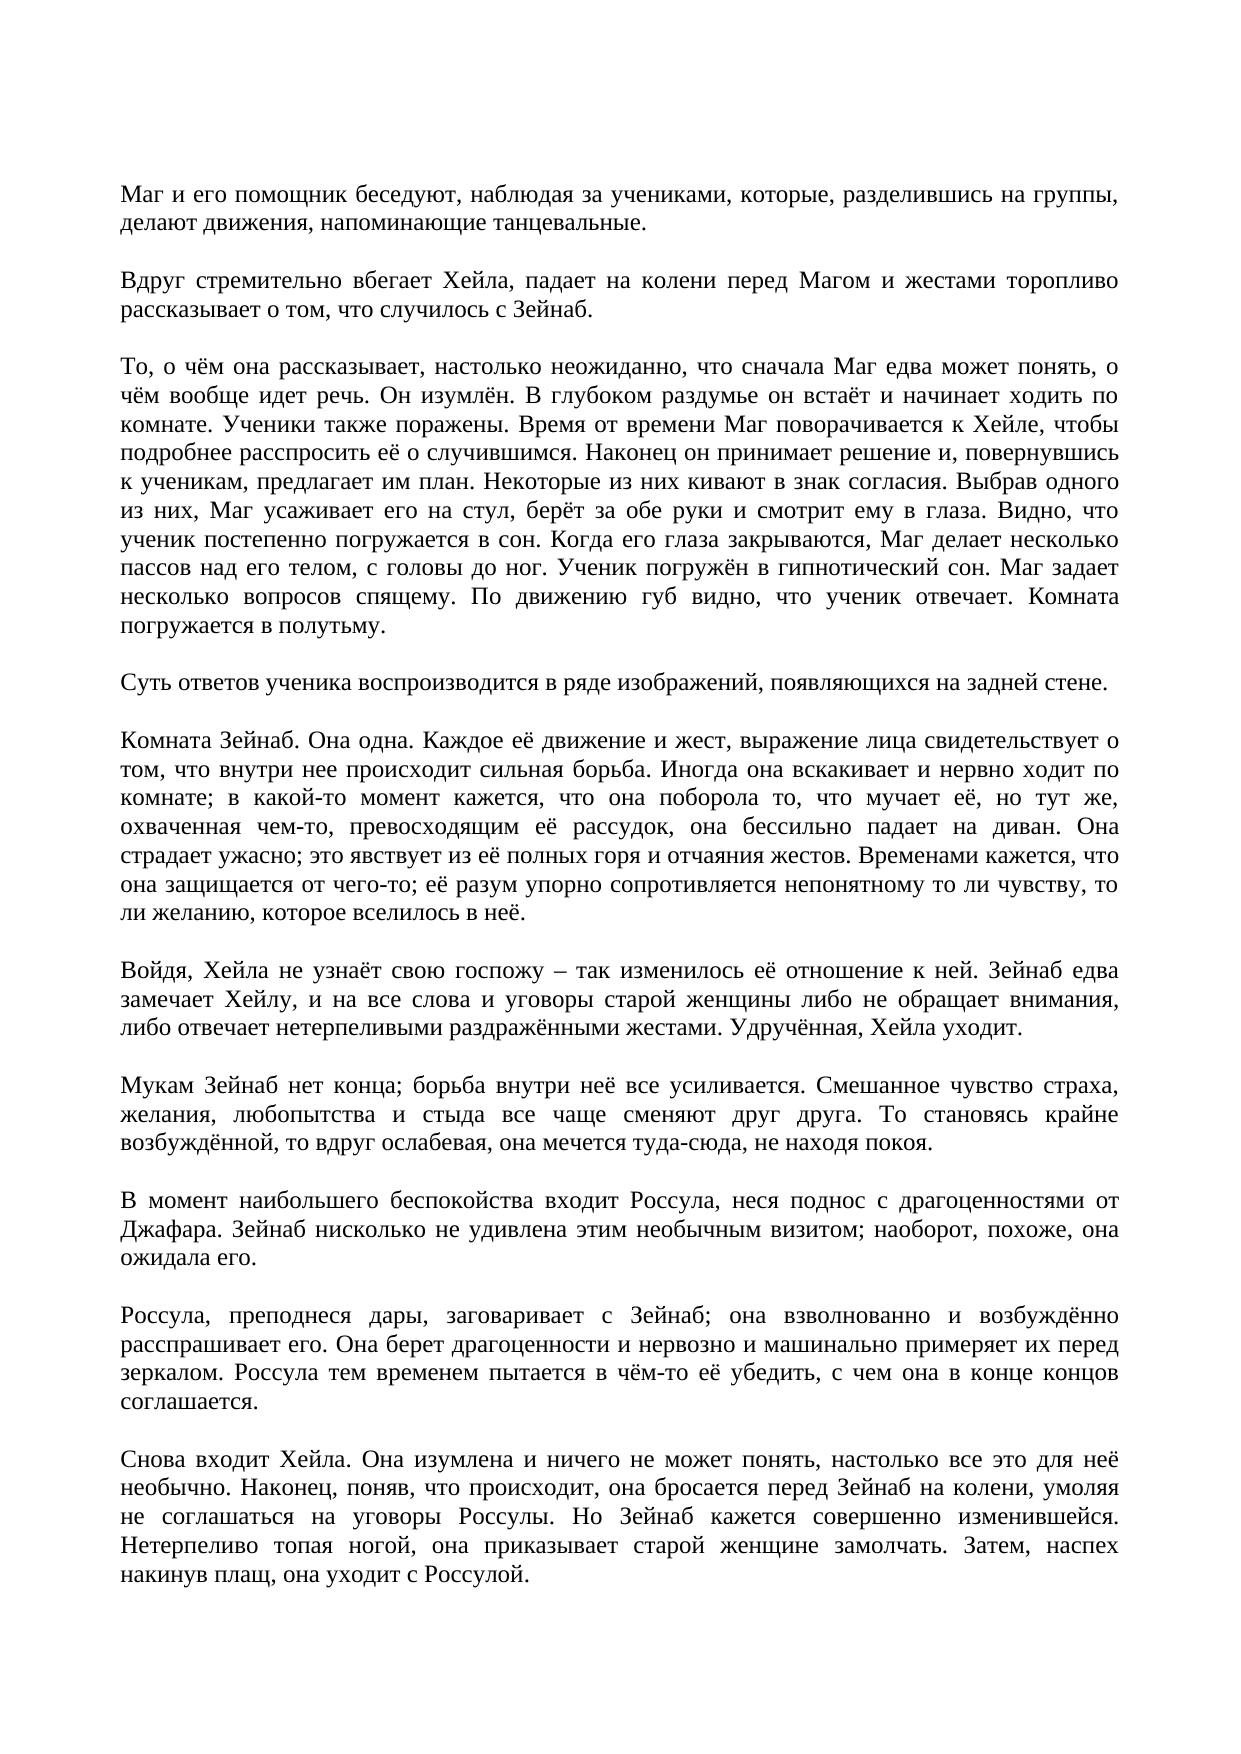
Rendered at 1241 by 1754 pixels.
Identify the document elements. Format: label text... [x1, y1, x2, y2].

text Вдруг стремительно вбегает Хейла, падает на колени перед Магом и жестами торопливо рассказывает о том, что случилось с Зейнаб. [120, 265, 1120, 322]
text Снова входит Хейла. Она изумлена и ничего не может понять, настолько все это для неё необычно. Наконец, поняв, что происходит, она бросается перед Зейнаб на колени, умоляя не соглашаться на уговоры Россулы. Но Зейнаб кажется совершенно изменившейся. Нетерпеливо топая ногой, она приказывает старой женщине замолчать. Затем, наспех накинув плащ, она уходит с Россулой. [120, 1444, 1120, 1587]
text Мукам Зейнаб нет конца; борьба внутри неё все усиливается. Смешанное чувство страха, желания, любопытства и стыда все чаще сменяют друг друга. То становясь крайне возбуждённой, то вдруг ослабевая, она мечется туда-сюда, не находя покоя. [120, 1070, 1120, 1156]
text То, о чём она рассказывает, настолько неожиданно, что сначала Маг едва может понять, о чём вообще идет речь. Он изумлён. В глубоком раздумье он встаёт и начинает ходить по комнате. Ученики также поражены. Время от времени Маг поворачивается к Хейле, чтобы подробнее расспросить её о случившимся. Наконец он принимает решение и, повернувшись к ученикам, предлагает им план. Некоторые из них кивают в знак согласия. Выбрав одного из них, Маг усаживает его на стул, берёт за обе руки и смотрит ему в глаза. Видно, что ученик постепенно погружается в сон. Когда его глаза закрываются, Маг делает несколько пассов над его телом, с головы до ног. Ученик погружён в гипнотический сон. Маг задает несколько вопросов спящему. По движению губ видно, что ученик отвечает. Комната погружается в полутьму. [120, 351, 1120, 639]
text Комната Зейнаб. Она одна. Каждое её движение и жест, выражение лица свидетельствует о том, что внутри нее происходит сильная борьба. Иногда она вскакивает и нервно ходит по комнате; в какой-то момент кажется, что она поборола то, что мучает её, но тут же, охваченная чем-то, превосходящим её рассудок, она бессильно падает на диван. Она страдает ужасно; это явствует из её полных горя и отчаяния жестов. Временами кажется, что она защищается от чего-то; её разум упорно сопротивляется непонятному то ли чувству, то ли желанию, которое вселилось в неё. [120, 725, 1120, 926]
text Маг и его помощник беседуют, наблюдая за учениками, которые, разделившись на группы, делают движения, напоминающие танцевальные. [120, 179, 1120, 236]
text В момент наибольшего беспокойства входит Россула, неся поднос с драгоценностями от Джафара. Зейнаб нисколько не удивлена этим необычным визитом; наоборот, похоже, она ожидала его. [120, 1185, 1120, 1271]
text Войдя, Хейла не узнаёт свою госпожу – так изменилось её отношение к ней. Зейнаб едва замечает Хейлу, и на все слова и уговоры старой женщины либо не обращает внимания, либо отвечает нетерпеливыми раздражёнными жестами. Удручённая, Хейла уходит. [120, 955, 1120, 1041]
text Суть ответов ученика воспроизводится в ряде изображений, появляющихся на задней стене. [120, 667, 1120, 696]
text Россула, преподнеся дары, заговаривает с Зейнаб; она взволнованно и возбуждённо расспрашивает его. Она берет драгоценности и нервозно и машинально примеряет их перед зеркалом. Россула тем временем пытается в чём-то её убедить, с чем она в конце концов соглашается. [120, 1300, 1120, 1415]
